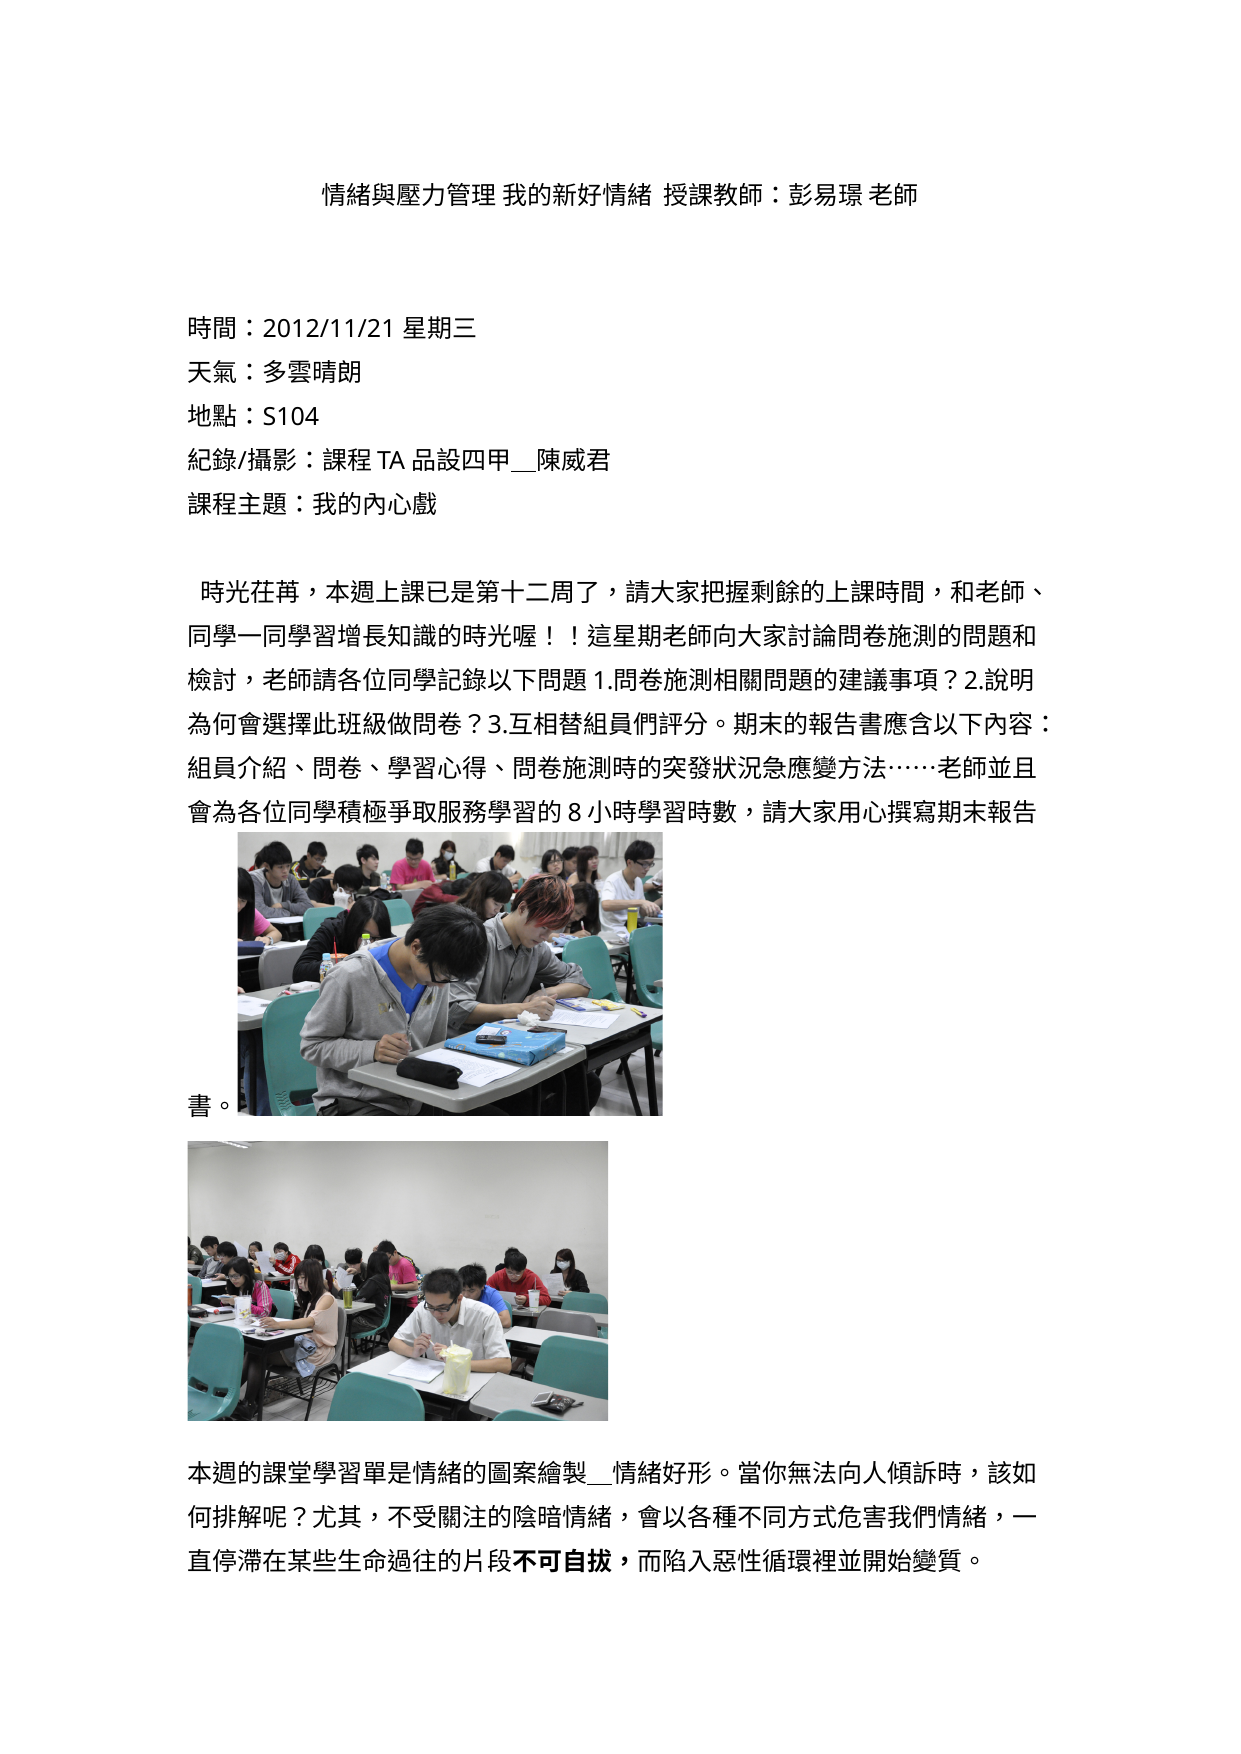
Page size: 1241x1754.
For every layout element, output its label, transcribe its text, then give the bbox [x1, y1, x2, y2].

text 紀錄/攝影：課程TA 品設四甲＿陳威君 [187, 436, 1053, 480]
text 課程主題：我的內心戲 [187, 480, 1053, 524]
picture [237, 832, 663, 1116]
text 天氣：多雲晴朗 [187, 348, 1053, 392]
text 地點：S104 [187, 392, 1053, 436]
picture [187, 1141, 609, 1421]
text 時間：2012/11/21 星期三 [187, 304, 1053, 348]
text 情緒與壓力管理 我的新好情緒 授課教師：彭易璟 老師 [187, 172, 1053, 216]
text 本週的課堂學習單是情緒的圖案繪製＿情緒好形。當你無法向人傾訴時，該如何排解呢？尤其，不受關注的陰暗情緒，會以各種不同方式危害我們情緒，一直停滯在某些生命過往的片段不可自拔，而陷入惡性循環裡並開始變質。 [187, 1450, 1053, 1582]
